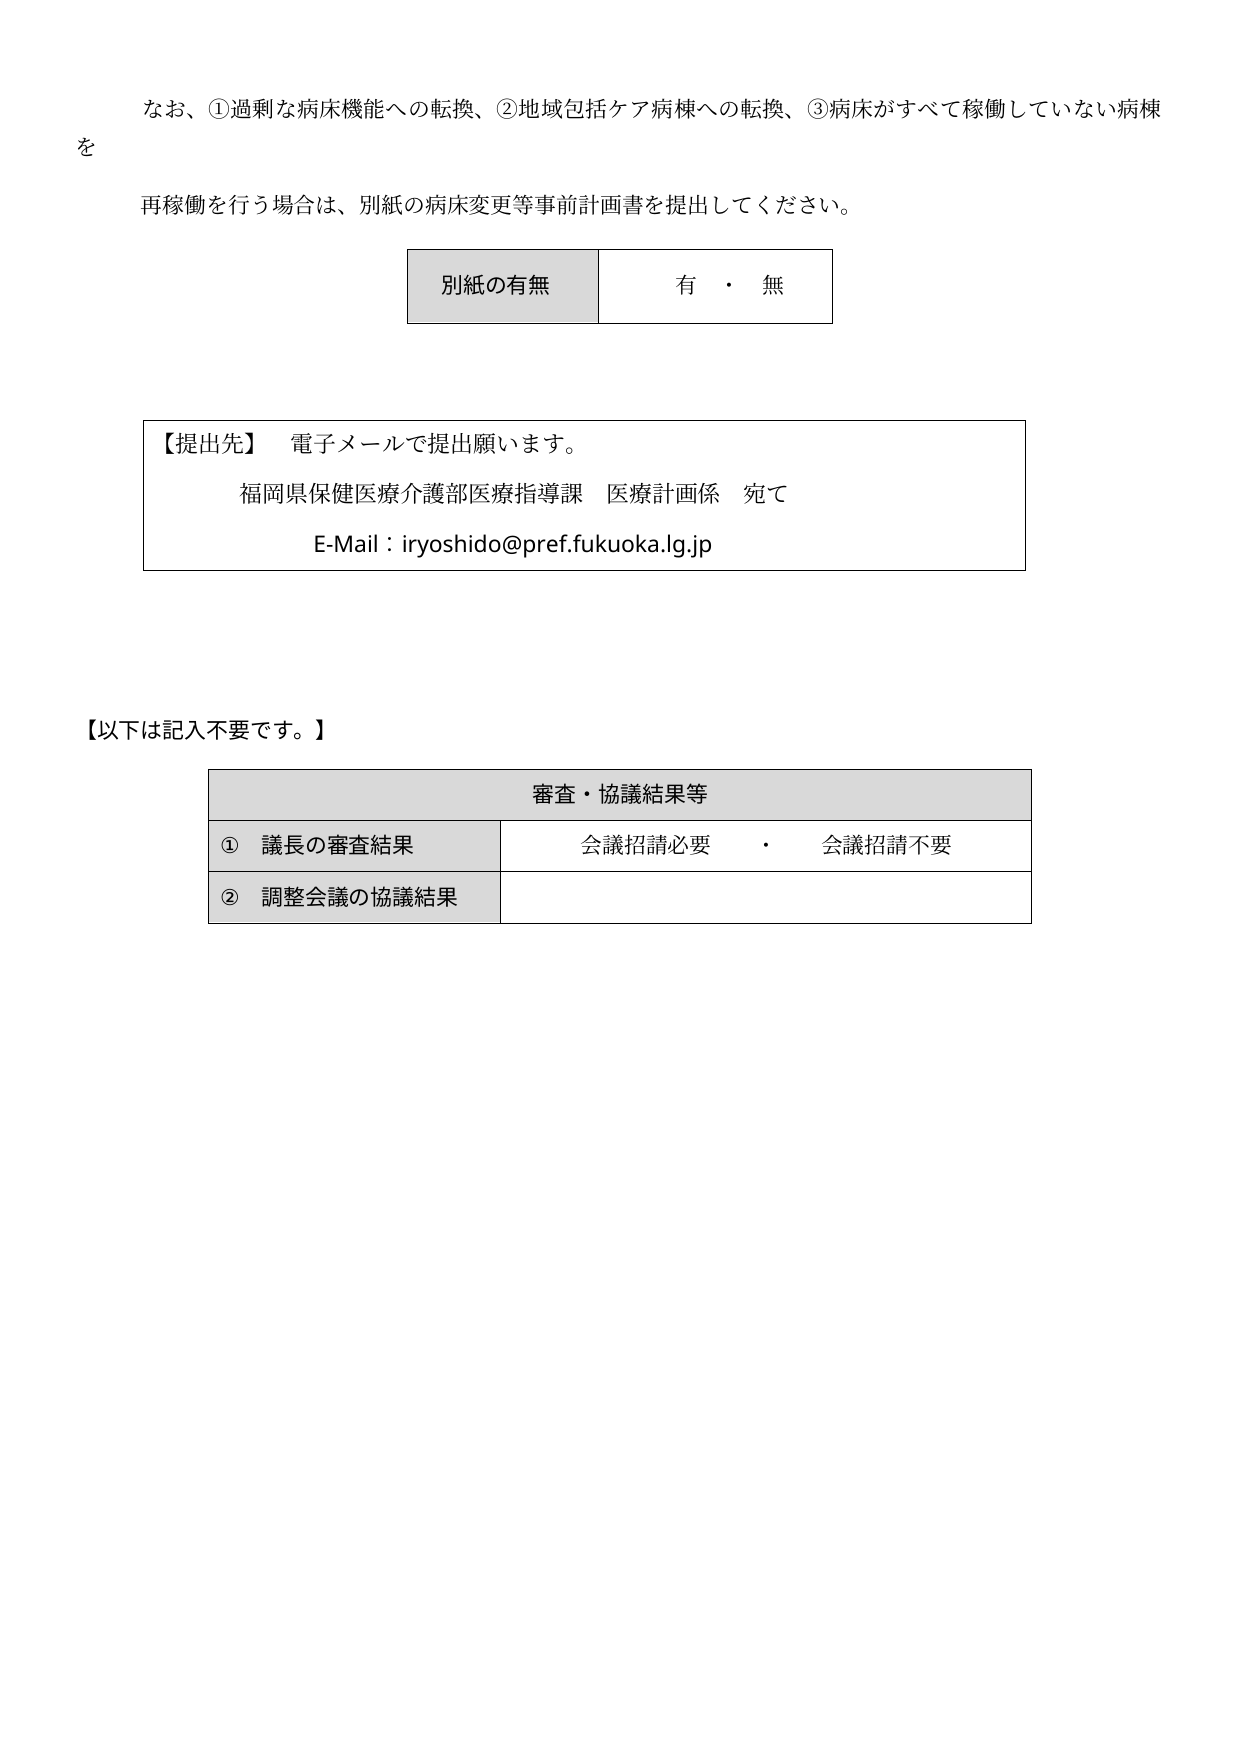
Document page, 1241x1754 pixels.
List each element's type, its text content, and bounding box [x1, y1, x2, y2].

text 再稼働を行う場合は、別紙の病床変更等事前計画書を提出してください。 [75, 185, 1165, 223]
table_cell ② 調整会議の協議結果 [209, 872, 500, 922]
table_cell ① 議長の審査結果 [209, 821, 500, 871]
text 【以下は記入不要です。】 [75, 710, 1165, 748]
table_header 有 ・ 無 [599, 250, 832, 322]
table_cell [501, 872, 1031, 922]
table_header 別紙の有無 [408, 250, 598, 322]
table_header 審査・協議結果等 [209, 770, 1031, 820]
text なお、①過剰な病床機能への転換、②地域包括ケア病棟への転換、③病床がすべて稼働していない病棟を [75, 89, 1165, 164]
table_cell 会議招請必要 ・ 会議招請不要 [501, 821, 1031, 871]
